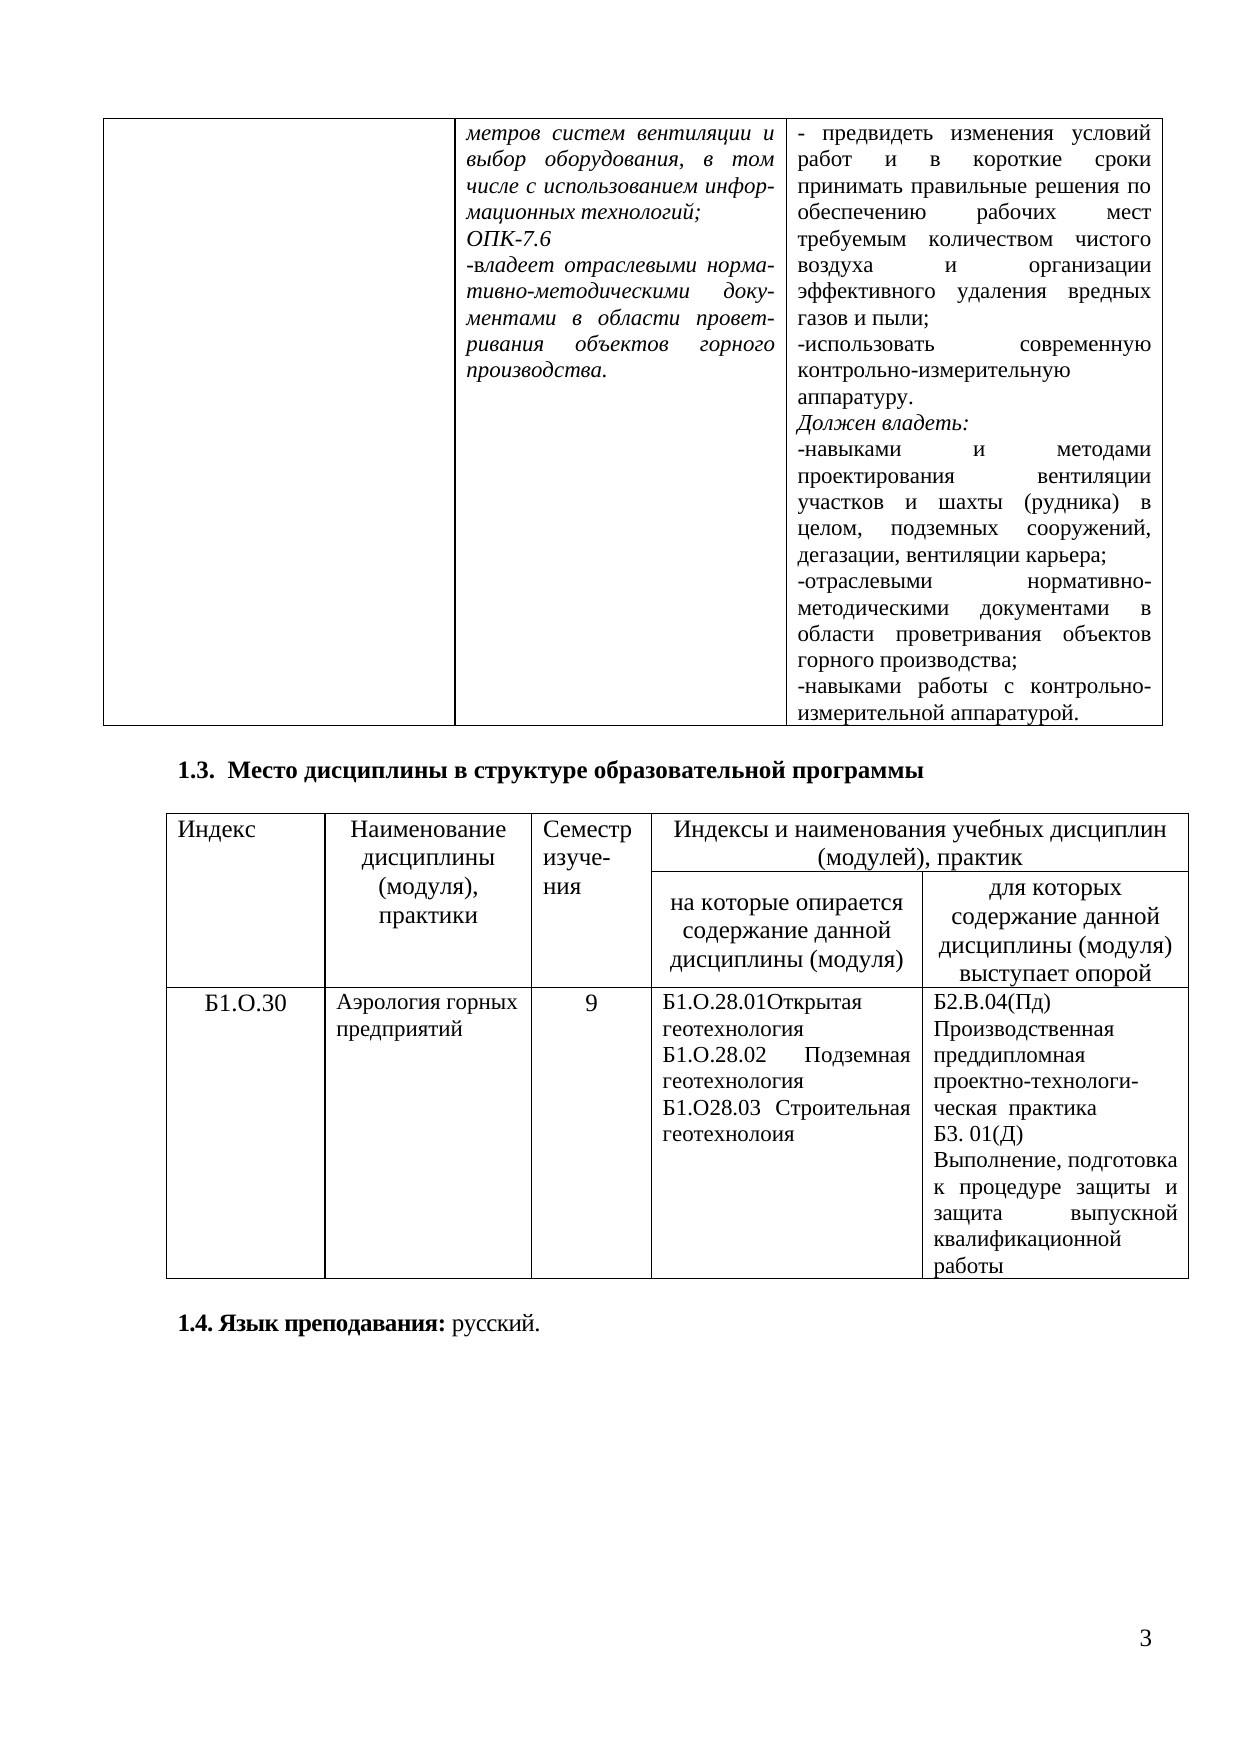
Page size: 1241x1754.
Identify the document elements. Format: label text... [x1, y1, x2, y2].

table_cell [787, 119, 1162, 725]
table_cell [104, 119, 454, 725]
table_cell Б1.О.30 [167, 988, 324, 1278]
table_cell 9 [532, 988, 651, 1278]
table_cell Аэрология горных предприятий [326, 988, 531, 1278]
table_header Наименование дисциплины (модуля), практики [326, 814, 531, 987]
table_cell Б1.О.28.01Открытая геотехнология Б1.О.28.02 Подземная геотехнология Б1.О28.03 Строительная геотехнолоия [652, 988, 922, 1278]
table_cell Б2.В.04(Пд) Производственная преддипломная проектно-технологи-ческая практика Б3. 01(Д) Выполнение, подготовка к процедуре защиты и защита выпускной квалификационной работы [923, 988, 1188, 1278]
table_header Индекс [167, 814, 324, 987]
table_header Семестр изуче-ния [532, 814, 651, 987]
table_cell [456, 119, 786, 725]
table_header Индексы и наименования учебных дисциплин (модулей), практик [652, 814, 1188, 871]
table_cell для которых содержание данной дисциплины (модуля) выступает опорой [923, 872, 1188, 987]
text 1.3. Место дисциплины в структуре образовательной программы [177, 755, 1152, 784]
table_cell на которые опирается содержание данной дисциплины (модуля) [652, 872, 922, 987]
text 1.4. Язык преподавания: русский. [177, 1308, 1152, 1337]
